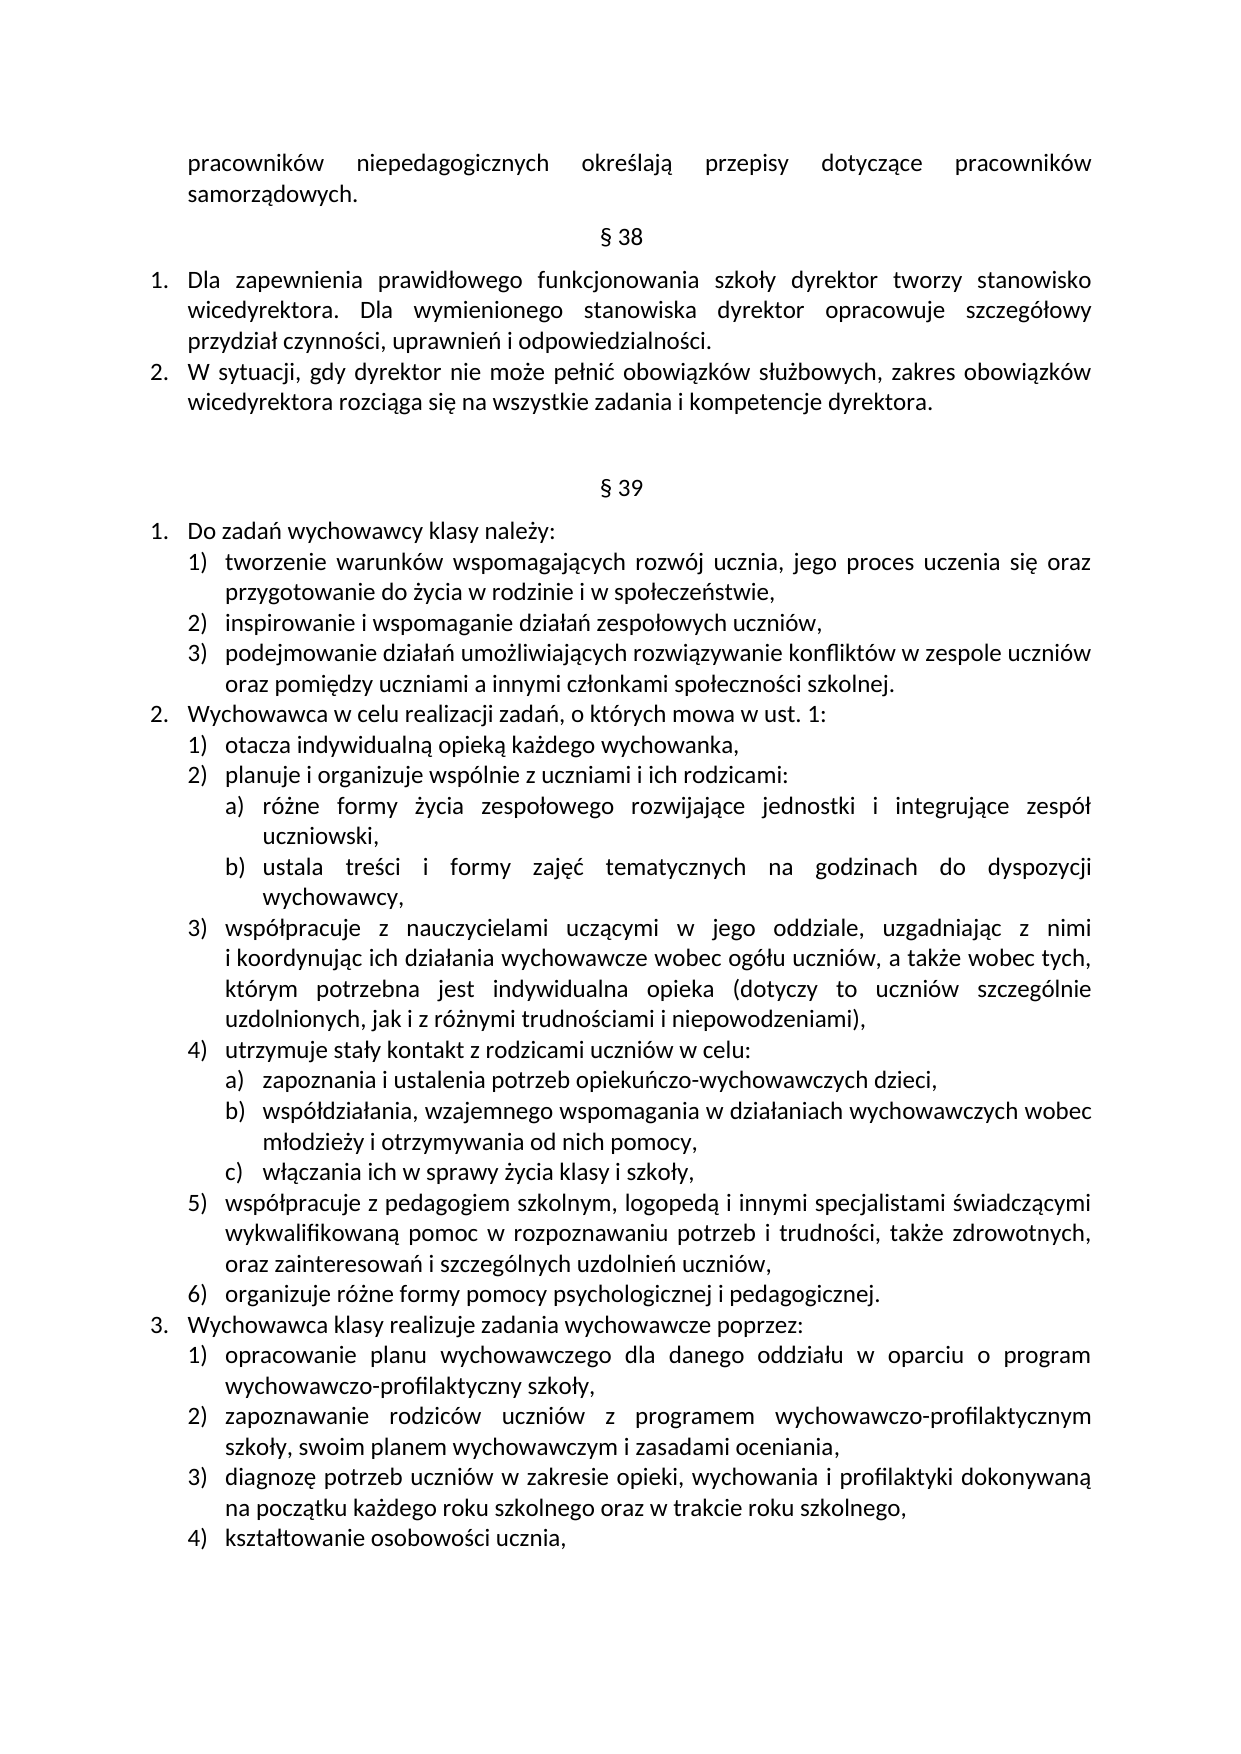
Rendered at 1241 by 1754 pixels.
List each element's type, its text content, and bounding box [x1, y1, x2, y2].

list W sytuacji, gdy dyrektor nie może pełnić obowiązków służbowych, zakres obowiązków wicedyrektora rozciąga się na wszystkie zadania i kompetencje dyrektora. [150, 356, 1093, 417]
list Dla zapewnienia prawidłowego funkcjonowania szkoły dyrektor tworzy stanowisko wicedyrektora. Dla wymienionego stanowiska dyrektor opracowuje szczegółowy przydział czynności, uprawnień i odpowiedzialności. [150, 264, 1093, 356]
list podejmowanie działań umożliwiających rozwiązywanie konfliktów w zespole uczniów oraz pomiędzy uczniami a innymi członkami społeczności szkolnej. [187, 637, 1093, 698]
list kształtowanie osobowości ucznia, [187, 1522, 1093, 1553]
list współdziałania, wzajemnego wspomagania w działaniach wychowawczych wobec młodzieży i otrzymywania od nich pomocy, [225, 1095, 1093, 1156]
list opracowanie planu wychowawczego dla danego oddziału w oparciu o program wychowawczo-profilaktyczny szkoły, [187, 1339, 1093, 1400]
list organizuje różne formy pomocy psychologicznej i pedagogicznej. [187, 1278, 1093, 1309]
list współpracuje z nauczycielami uczącymi w jego oddziale, uzgadniając z nimi i koordynując ich działania wychowawcze wobec ogółu uczniów, a także wobec tych, którym potrzebna jest indywidualna opieka (dotyczy to uczniów szczególnie uzdolnionych, jak i z różnymi trudnościami i niepowodzeniami), [187, 912, 1093, 1034]
list tworzenie warunków wspomagających rozwój ucznia, jego proces uczenia się oraz przygotowanie do życia w rodzinie i w społeczeństwie, [187, 546, 1093, 607]
list planuje i organizuje wspólnie z uczniami i ich rodzicami: [187, 759, 1093, 790]
list diagnozę potrzeb uczniów w zakresie opieki, wychowania i profilaktyki dokonywaną na początku każdego roku szkolnego oraz w trakcie roku szkolnego, [187, 1461, 1093, 1522]
list włączania ich w sprawy życia klasy i szkoły, [225, 1156, 1093, 1187]
list zapoznania i ustalenia potrzeb opiekuńczo-wychowawczych dzieci, [225, 1065, 1093, 1095]
list Do zadań wychowawcy klasy należy: [150, 515, 1093, 546]
list utrzymuje stały kontakt z rodzicami uczniów w celu: [187, 1034, 1093, 1065]
list Wychowawca klasy realizuje zadania wychowawcze poprzez: [150, 1309, 1093, 1339]
list współpracuje z pedagogiem szkolnym, logopedą i innymi specjalistami świadczącymi wykwalifikowaną pomoc w rozpoznawaniu potrzeb i trudności, także zdrowotnych, oraz zainteresowań i szczególnych uzdolnień uczniów, [187, 1187, 1093, 1278]
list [150, 148, 1093, 209]
list otacza indywidualną opieką każdego wychowanka, [187, 729, 1093, 759]
list ustala treści i formy zajęć tematycznych na godzinach do dyspozycji wychowawcy, [225, 851, 1093, 912]
list zapoznawanie rodziców uczniów z programem wychowawczo-profilaktycznym szkoły, swoim planem wychowawczym i zasadami oceniania, [187, 1400, 1093, 1461]
text § 38 [150, 221, 1093, 252]
list Wychowawca w celu realizacji zadań, o których mowa w ust. 1: [150, 698, 1093, 729]
text § 39 [150, 472, 1093, 503]
list inspirowanie i wspomaganie działań zespołowych uczniów, [187, 607, 1093, 637]
list różne formy życia zespołowego rozwijające jednostki i integrujące zespół uczniowski, [225, 790, 1093, 851]
